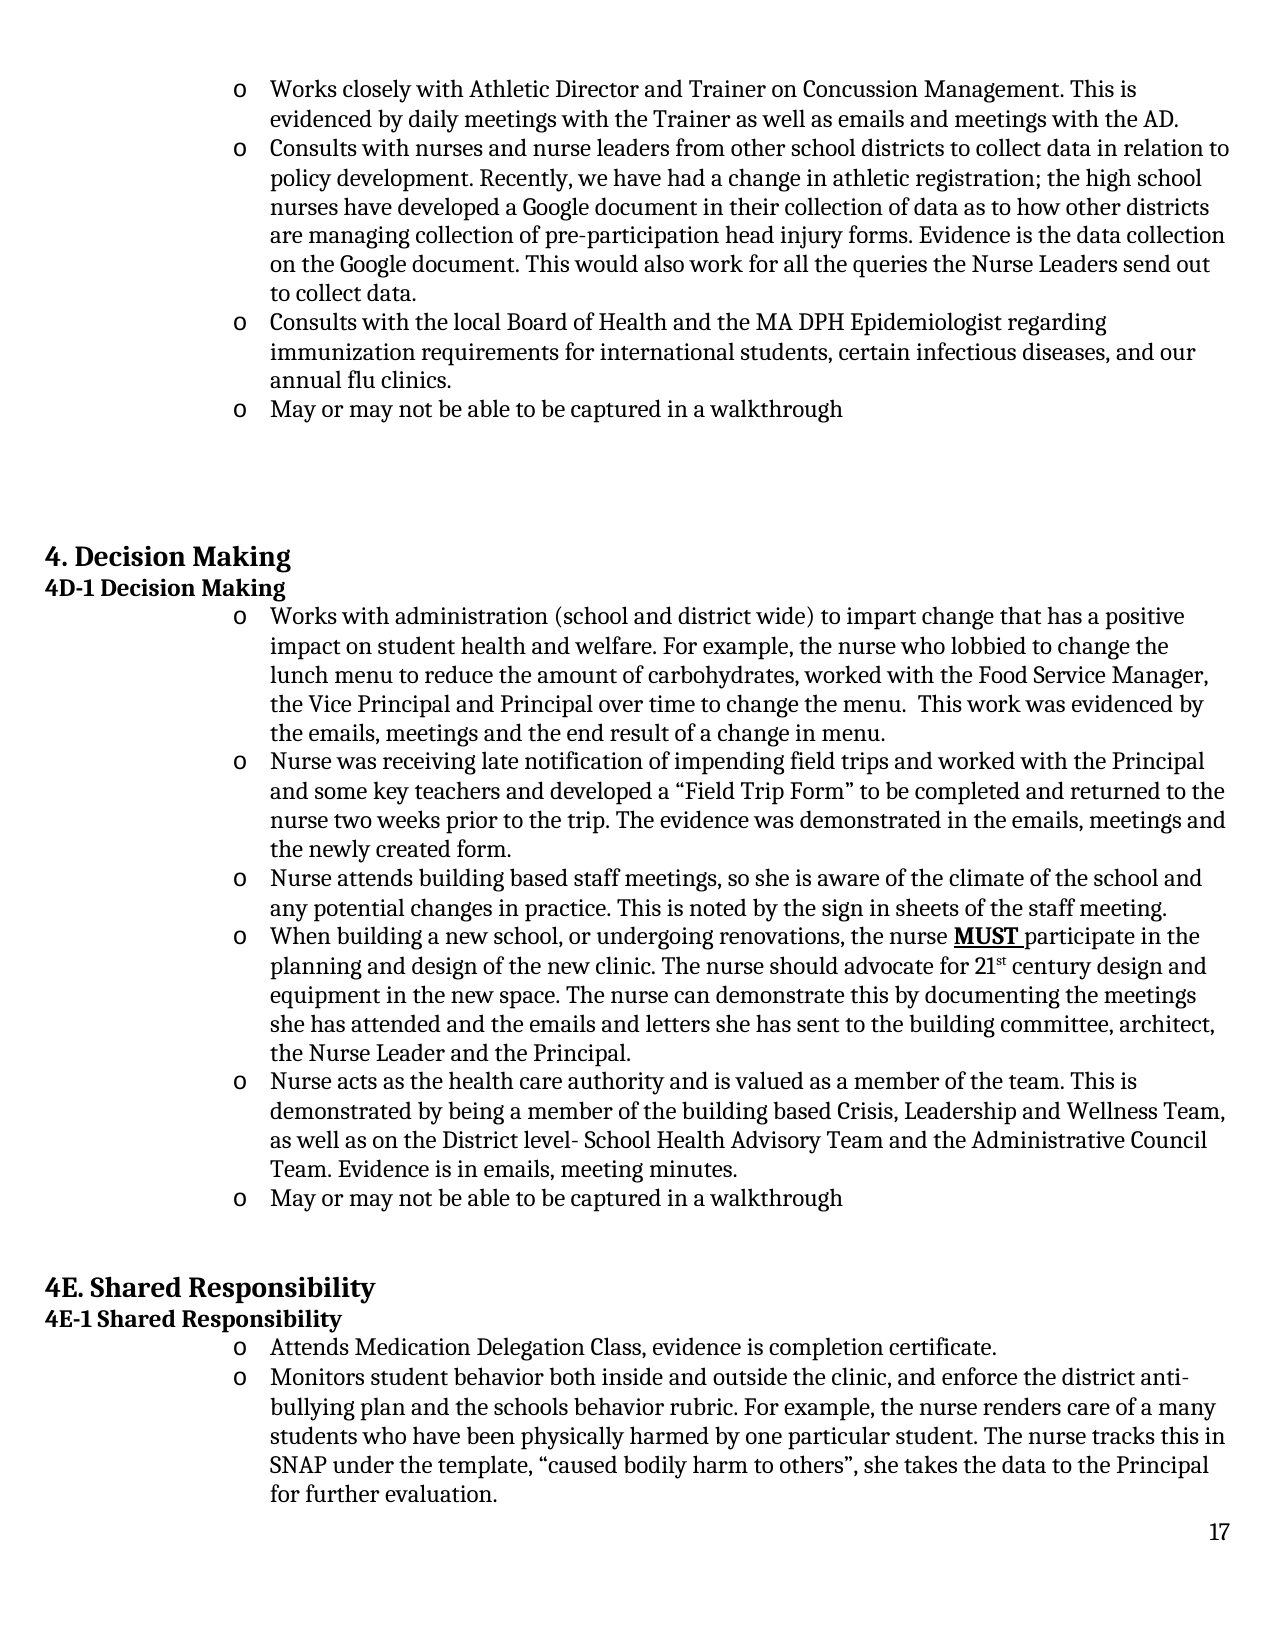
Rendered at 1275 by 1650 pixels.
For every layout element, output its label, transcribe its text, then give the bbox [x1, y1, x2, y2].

list Monitors student behavior both inside and outside the clinic, and enforce the district anti-bullying plan and the schools behavior rubric. For example, the nurse renders care of a many students who have been physically harmed by one particular student. The nurse tracks this in SNAP under the template, “caused bodily harm to others”, she takes the data to the Principal for further evaluation. [232, 1363, 1230, 1508]
list Nurse attends building based staff meetings, so she is aware of the climate of the school and any potential changes in practice. This is noted by the sign in sheets of the staff meeting. [232, 863, 1230, 922]
text 4E. Shared Responsibility [45, 1271, 1230, 1304]
list Nurse was receiving late notification of impending field trips and worked with the Principal and some key teachers and developed a “Field Trip Form” to be completed and returned to the nurse two weeks prior to the trip. The evidence was demonstrated in the emails, meetings and the newly created form. [232, 747, 1230, 863]
list Consults with nurses and nurse leaders from other school districts to collect data in relation to policy development. Recently, we have had a change in athletic registration; the high school nurses have developed a Google document in their collection of data as to how other districts are managing collection of pre-participation head injury forms. Evidence is the data collection on the Google document. This would also work for all the queries the Nurse Leaders send out to collect data. [232, 134, 1230, 307]
list May or may not be able to be captured in a walkthrough [232, 395, 1230, 425]
list Nurse acts as the health care authority and is valued as a member of the team. This is demonstrated by being a member of the building based Crisis, Leadership and Wellness Team, as well as on the District level- School Health Advisory Team and the Administrative Council Team. Evidence is in emails, meeting minutes. [232, 1067, 1230, 1183]
list Consults with the local Board of Health and the MA DPH Epidemiologist regarding immunization requirements for international students, certain infectious diseases, and our annual flu clinics. [232, 307, 1230, 395]
list Attends Medication Delegation Class, evidence is completion certificate. [232, 1333, 1230, 1363]
list Works closely with Athletic Director and Trainer on Concussion Management. This is evidenced by daily meetings with the Trainer as well as emails and meetings with the AD. [232, 75, 1230, 134]
text 4E-1 Shared Responsibility [45, 1304, 1230, 1333]
list Works with administration (school and district wide) to impart change that has a positive impact on student health and welfare. For example, the nurse who lobbied to change the lunch menu to reduce the amount of carbohydrates, worked with the Food Service Manager, the Vice Principal and Principal over time to change the menu. This work was evidenced by the emails, meetings and the end result of a change in menu. [232, 602, 1230, 747]
text 4. Decision Making [45, 540, 1230, 573]
list When building a new school, or undergoing renovations, the nurse MUST participate in the planning and design of the new clinic. The nurse should advocate for 21st century design and equipment in the new space. The nurse can demonstrate this by documenting the meetings she has attended and the emails and letters she has sent to the building committee, architect, the Nurse Leader and the Principal. [232, 922, 1230, 1067]
text 4D-1 Decision Making [45, 573, 1230, 602]
list May or may not be able to be captured in a walkthrough [232, 1183, 1230, 1213]
